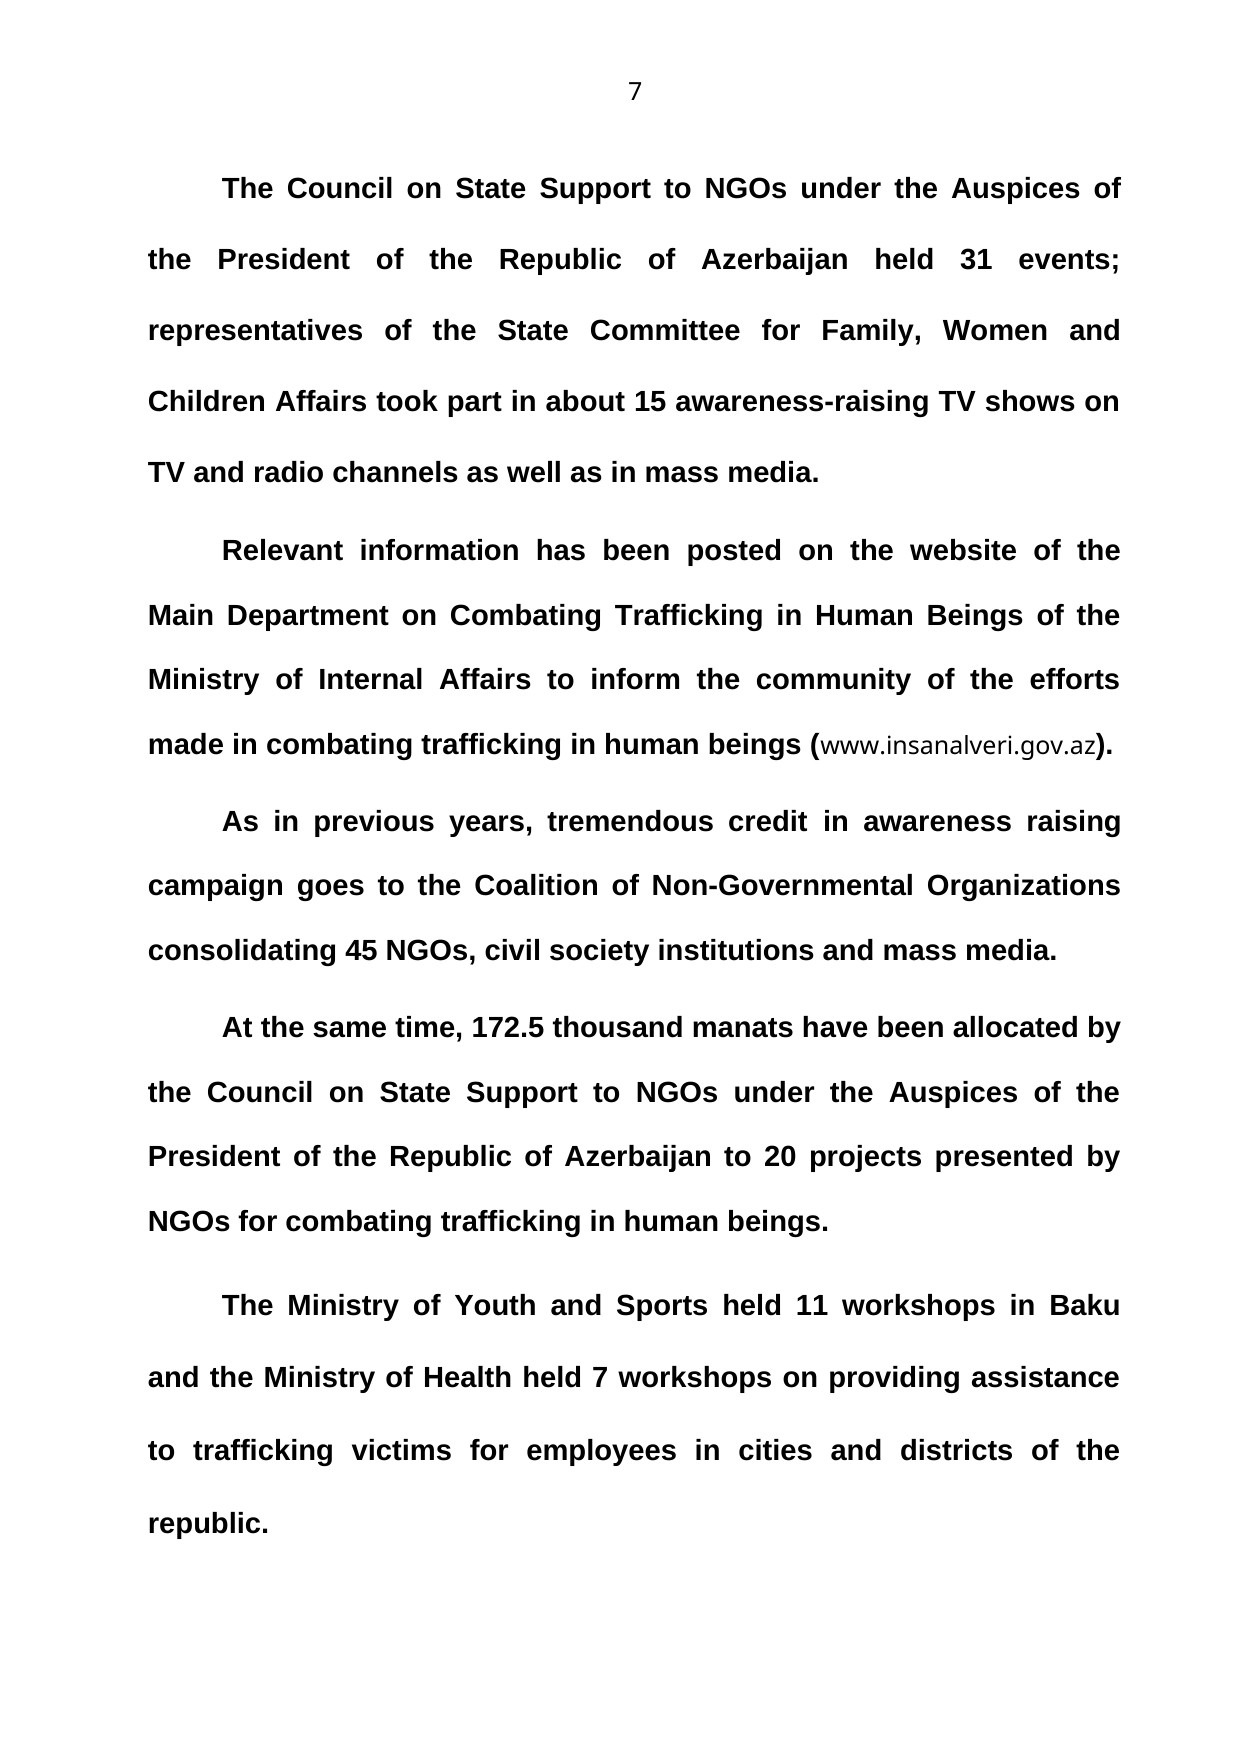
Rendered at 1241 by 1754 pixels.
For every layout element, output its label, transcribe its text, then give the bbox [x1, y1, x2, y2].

text The Ministry of Youth and Sports held 11 workshops in Baku and the Ministry of Health held 7 workshops on providing assistance to trafficking victims for employees in cities and districts of the republic. [148, 1257, 1122, 1548]
text At the same time, 172.5 thousand manats have been allocated by the Council on State Support to NGOs under the Auspices of the President of the Republic of Azerbaijan to 20 projects presented by NGOs for combating trafficking in human beings. [148, 986, 1122, 1244]
text As in previous years, tremendous credit in awareness raising campaign goes to the Coalition of Non-Governmental Organizations consolidating 45 NGOs, civil society institutions and mass media. [148, 779, 1122, 973]
text The Council on State Support to NGOs under the Auspices of the President of the Republic of Azerbaijan held 31 events; representatives of the State Committee for Family, Women and Children Affairs took part in about 15 awareness-raising TV shows on TV and radio channels as well as in mass media. [148, 142, 1122, 496]
text Relevant information has been posted on the website of the Main Department on Combating Trafficking in Human Beings of the Ministry of Internal Affairs to inform the community of the efforts made in combating trafficking in human beings (www.insanalveri.gov.az). [148, 509, 1122, 767]
